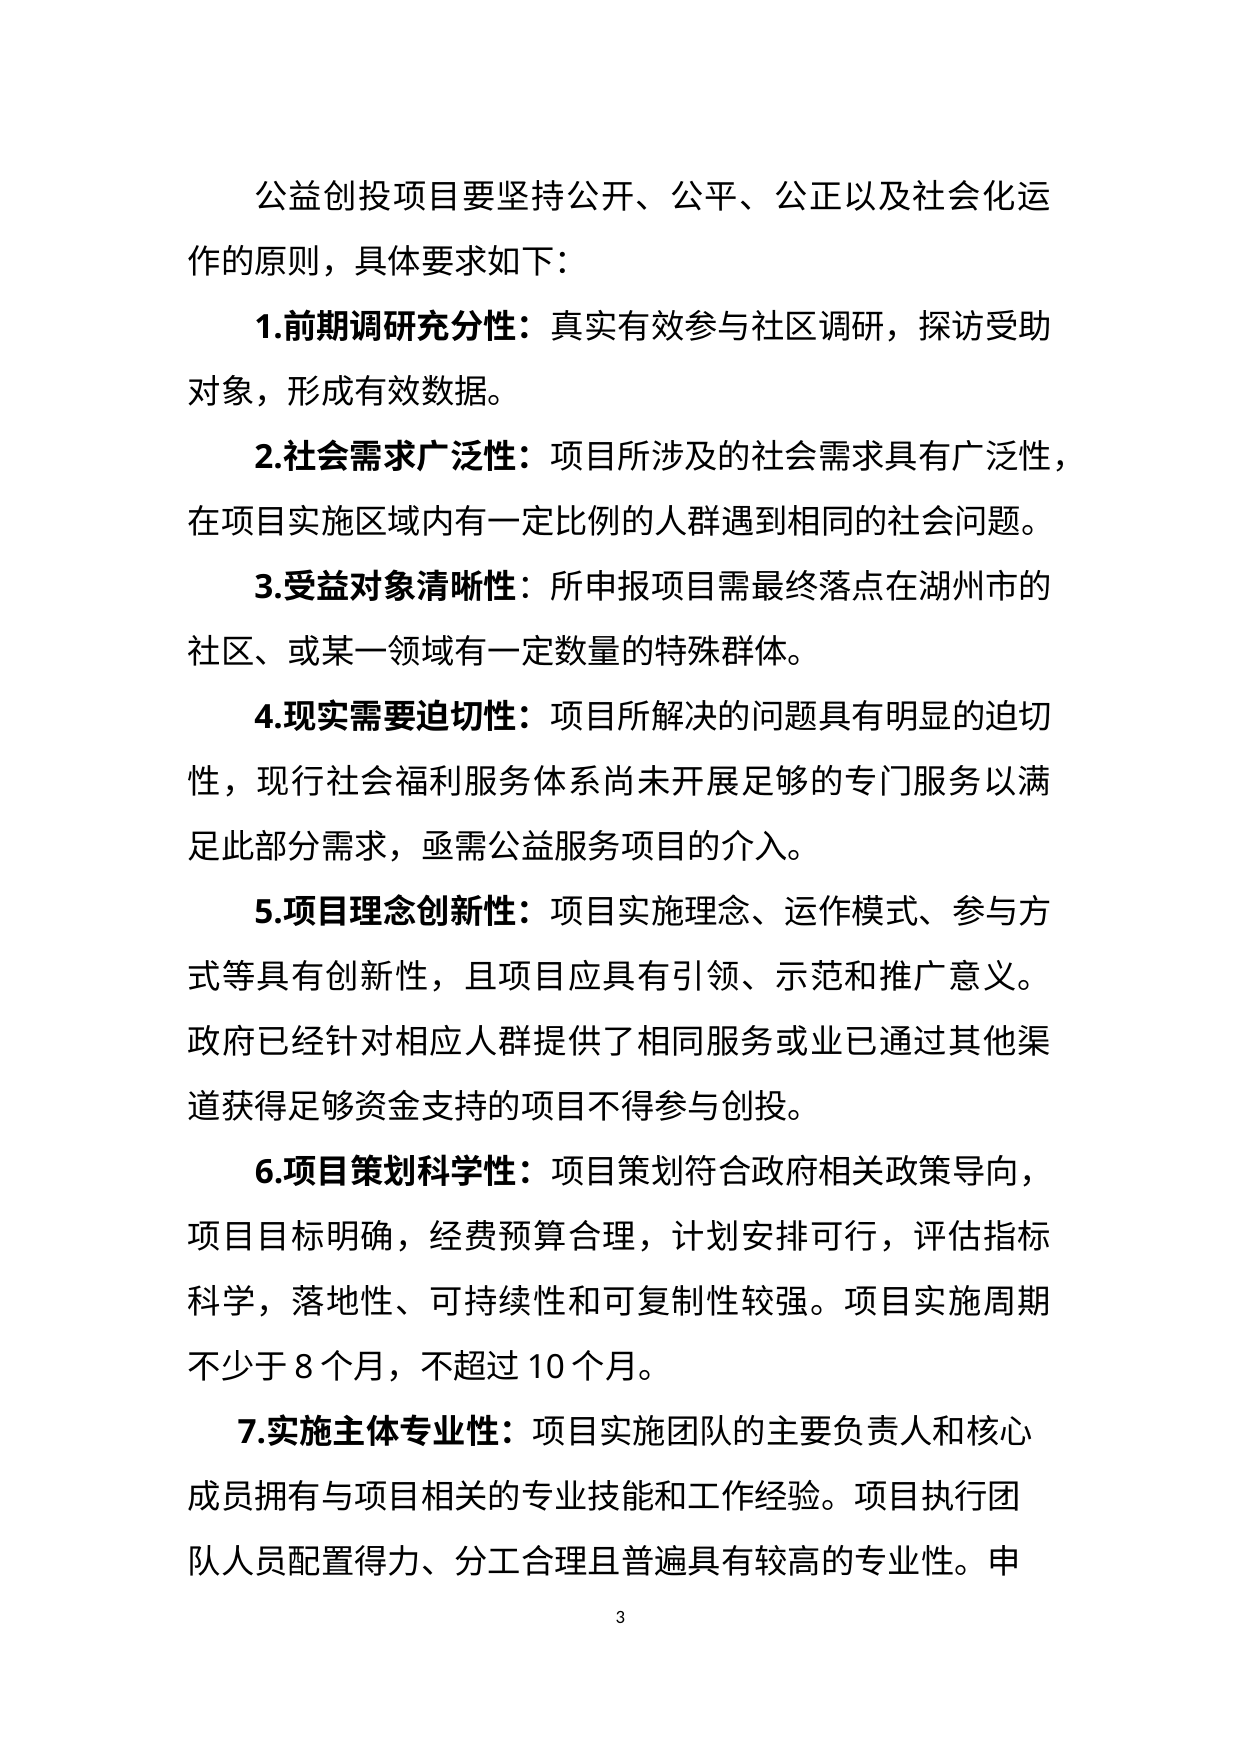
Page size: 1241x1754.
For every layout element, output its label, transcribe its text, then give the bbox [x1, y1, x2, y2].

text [187, 1397, 1053, 1592]
text 2.社会需求广泛性：项目所涉及的社会需求具有广泛性，在项目实施区域内有一定比例的人群遇到相同的社会问题。 [187, 422, 1053, 552]
text 公益创投项目要坚持公开、公平、公正以及社会化运作的原则，具体要求如下： [187, 162, 1053, 292]
text 4.现实需要迫切性：项目所解决的问题具有明显的迫切性，现行社会福利服务体系尚未开展足够的专门服务以满足此部分需求，亟需公益服务项目的介入。 [187, 682, 1053, 877]
text 6.项目策划科学性：项目策划符合政府相关政策导向，项目目标明确，经费预算合理，计划安排可行，评估指标科学，落地性、可持续性和可复制性较强。项目实施周期不少于8个月，不超过10个月。 [187, 1137, 1053, 1397]
text 1.前期调研充分性：真实有效参与社区调研，探访受助对象，形成有效数据。 [187, 292, 1053, 422]
text 3.受益对象清晰性：所申报项目需最终落点在湖州市的社区、或某一领域有一定数量的特殊群体。 [187, 552, 1053, 682]
text 5.项目理念创新性：项目实施理念、运作模式、参与方式等具有创新性，且项目应具有引领、示范和推广意义。政府已经针对相应人群提供了相同服务或业已通过其他渠道获得足够资金支持的项目不得参与创投。 [187, 877, 1053, 1137]
